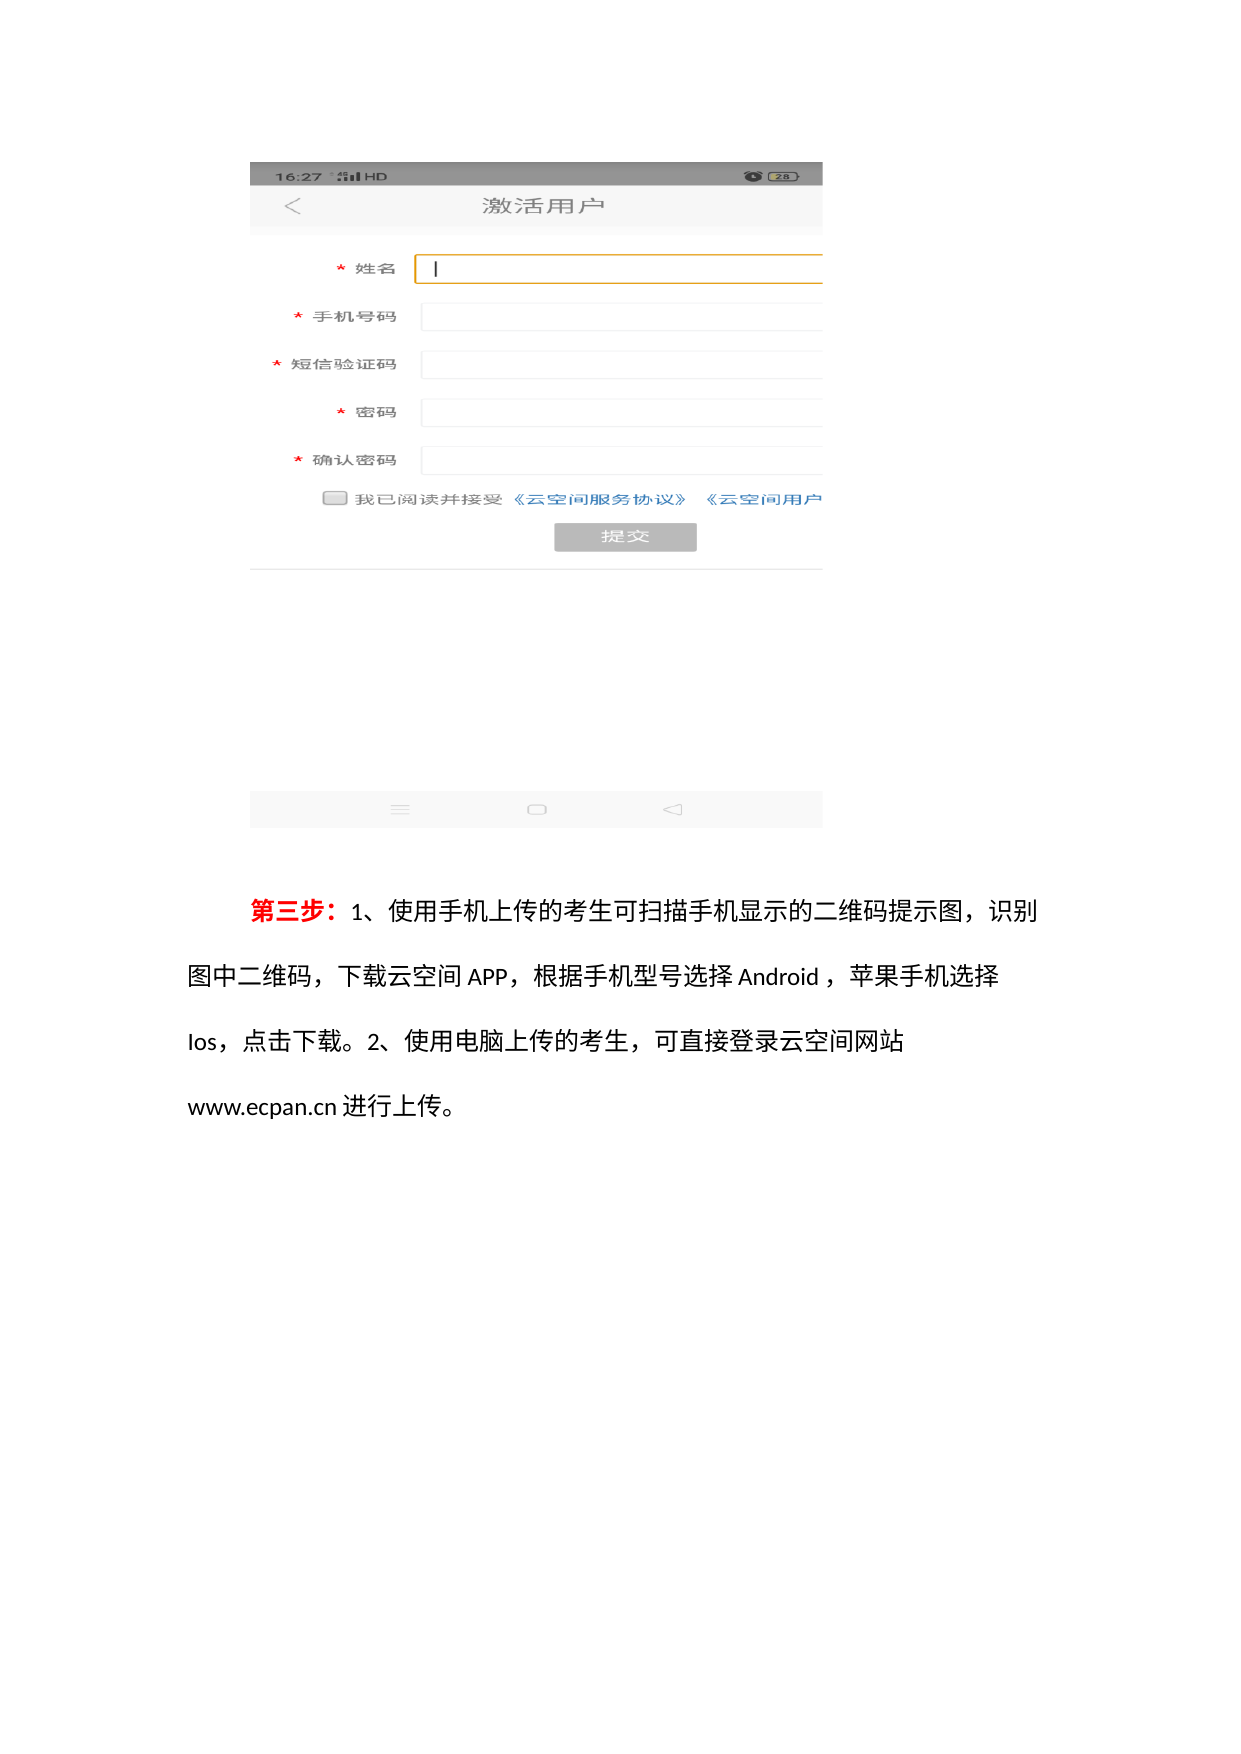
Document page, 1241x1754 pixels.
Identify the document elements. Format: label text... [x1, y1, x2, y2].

picture [250, 162, 823, 828]
text 第三步：1、使用手机上传的考生可扫描手机显示的二维码提示图，识别图中二维码，下载云空间APP，根据手机型号选择Android ，苹果手机选择Ios，点击下载。2、使用电脑上传的考生，可直接登录云空间网站www.ecpan.cn进行上传。 [187, 877, 1053, 1137]
